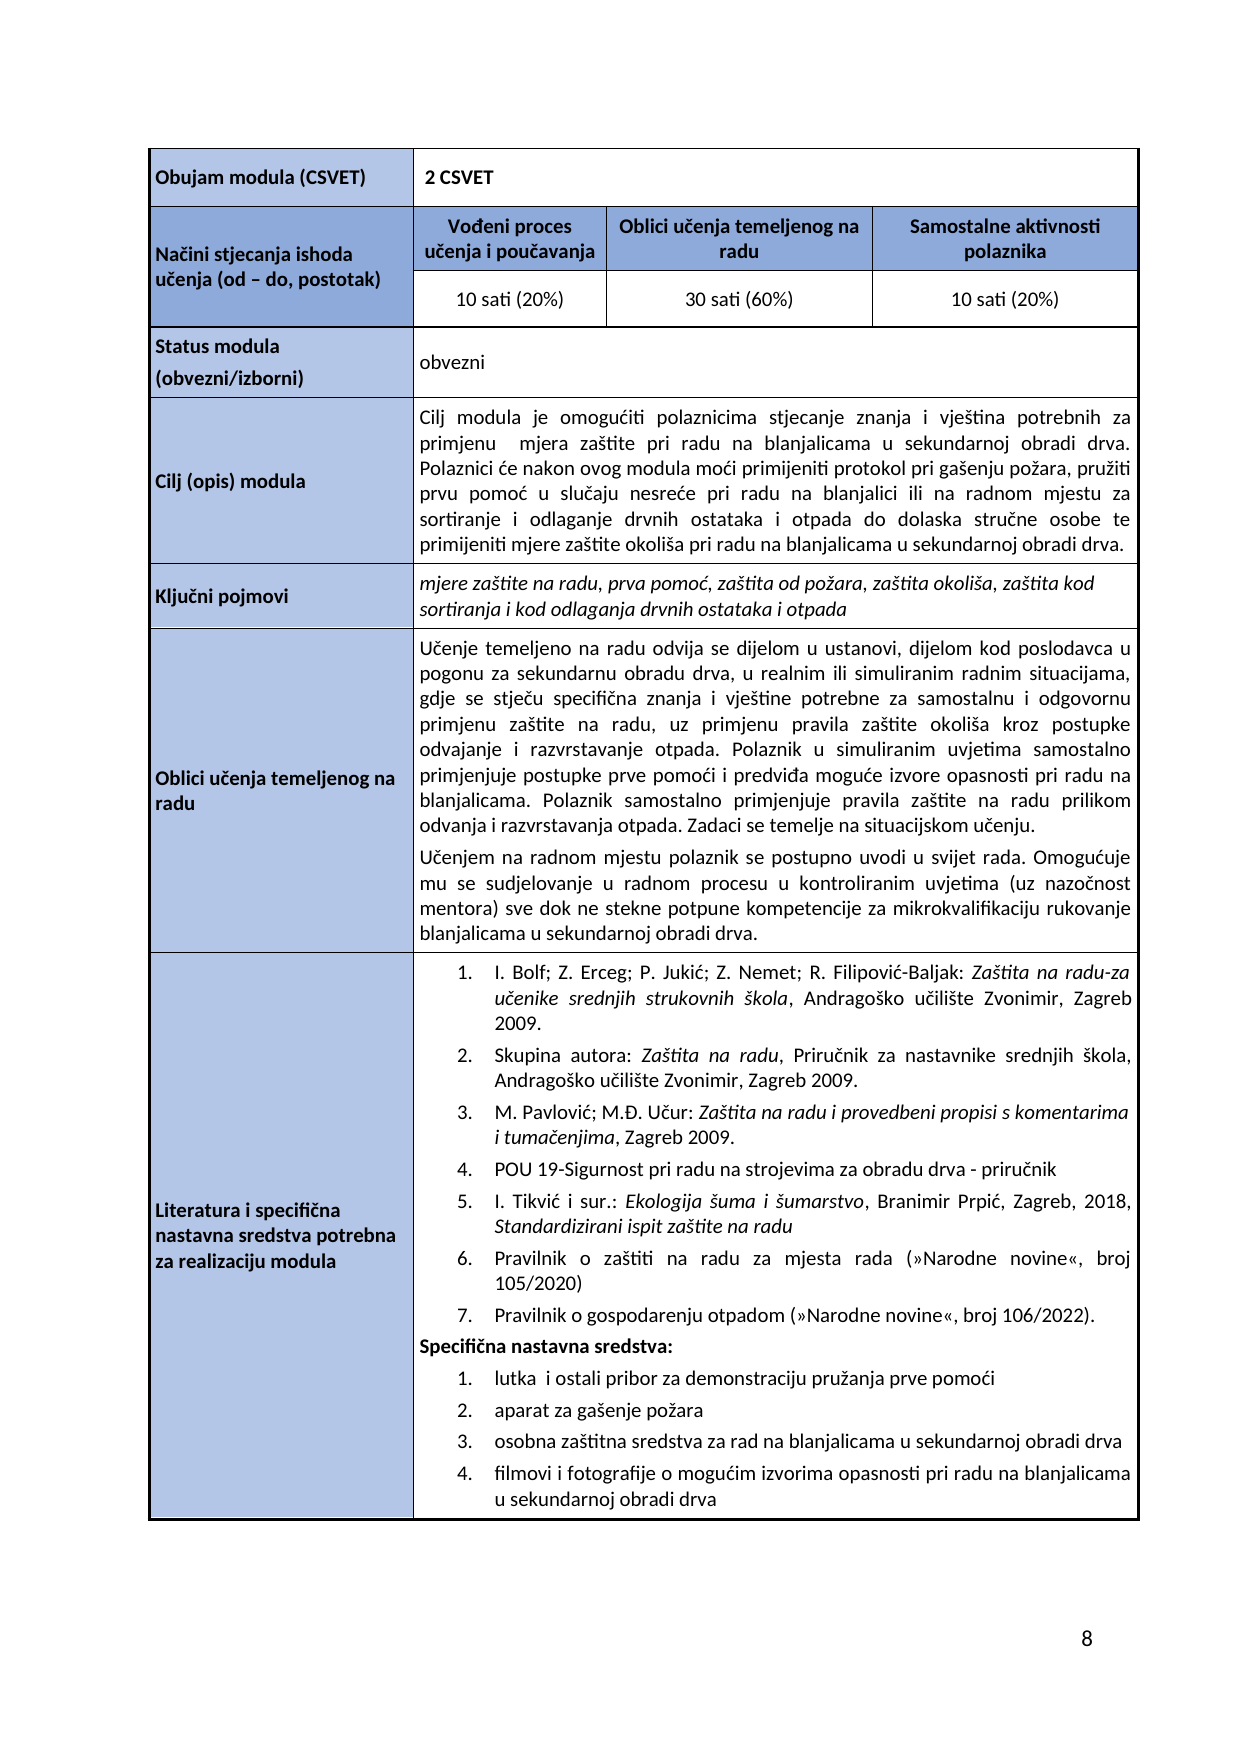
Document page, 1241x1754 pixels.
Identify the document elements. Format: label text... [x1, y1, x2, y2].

table_cell Cilj (opis) modula [151, 398, 413, 563]
table_cell Literatura i specifična nastavna sredstva potrebna za realizaciju modula [151, 953, 413, 1517]
table_cell Status modula (obvezni/izborni) [151, 328, 413, 397]
table_cell Obujam modula (CSVET) [151, 149, 413, 206]
table_cell Učenje temeljeno na radu odvija se dijelom u ustanovi, dijelom kod poslodavca u pogonu za sekundarnu obradu drva, u realnim ili simuliranim radnim situacijama, gdje se stječu specifična znanja i vještine potrebne za samostalnu i odgovornu primjenu zaštite na radu, uz primjenu pravila zaštite okoliša kroz postupke odvajanje i razvrstavanje otpada. Polaznik u simuliranim uvjetima samostalno primjenjuje postupke prve pomoći i predviđa moguće izvore opasnosti pri radu na blanjalicama. Polaznik samostalno primjenjuje pravila zaštite na radu prilikom odvanja i razvrstavanja otpada. Zadaci se temelje na situacijskom učenju. Učenjem na radnom mjestu polaznik se postupno uvodi u svijet rada. Omogućuje mu se sudjelovanje u radnom procesu u kontroliranim uvjetima (uz nazočnost mentora) sve dok ne stekne potpune kompetencije za mikrokvalifikaciju rukovanje blanjalicama u sekundarnoj obradi drva. [414, 629, 1137, 952]
table_cell I. Bolf; Z. Erceg; P. Jukić; Z. Nemet; R. Filipović-Baljak: Zaštita na radu-za učenike srednjih strukovnih škola, Andragoško učilište Zvonimir, Zagreb 2009. Skupina autora: Zaštita na radu, Priručnik za nastavnike srednjih škola, Andragoško učilište Zvonimir, Zagreb 2009. M. Pavlović; M.Đ. Učur: Zaštita na radu i provedbeni propisi s komentarima i tumačenjima, Zagreb 2009. POU 19-Sigurnost pri radu na strojevima za obradu drva - priručnik I. Tikvić i sur.: Ekologija šuma i šumarstvo, Branimir Prpić, Zagreb, 2018, Standardizirani ispit zaštite na radu Pravilnik o zaštiti na radu za mjesta rada (»Narodne novine«, broj 105/2020) Pravilnik o gospodarenju otpadom (»Narodne novine«, broj 106/2022). Specifična nastavna sredstva: lutka i ostali pribor za demonstraciju pružanja prve pomoći aparat za gašenje požara osobna zaštitna sredstva za rad na blanjalicama u sekundarnoj obradi drva filmovi i fotografije o mogućim izvorima opasnosti pri radu na blanjalicama u sekundarnoj obradi drva [414, 953, 1137, 1517]
table_cell 10 sati (20%) [414, 271, 606, 326]
table_cell Oblici učenja temeljenog na radu [151, 629, 413, 952]
table_cell Vođeni proces učenja i poučavanja [414, 207, 606, 270]
table_cell Samostalne aktivnosti polaznika [873, 207, 1137, 270]
table_cell Cilj modula je omogućiti polaznicima stjecanje znanja i vještina potrebnih za primjenu mjera zaštite pri radu na blanjalicama u sekundarnoj obradi drva. Polaznici će nakon ovog modula moći primijeniti protokol pri gašenju požara, pružiti prvu pomoć u slučaju nesreće pri radu na blanjalici ili na radnom mjestu za sortiranje i odlaganje drvnih ostataka i otpada do dolaska stručne osobe te primijeniti mjere zaštite okoliša pri radu na blanjalicama u sekundarnoj obradi drva. [414, 398, 1137, 563]
table_cell Oblici učenja temeljenog na radu [607, 207, 872, 270]
table_cell 2 CSVET [414, 149, 1137, 206]
table_cell 10 sati (20%) [873, 271, 1137, 326]
table_cell obvezni [414, 328, 1137, 397]
table_cell mjere zaštite na radu, prva pomoć, zaštita od požara, zaštita okoliša, zaštita kod sortiranja i kod odlaganja drvnih ostataka i otpada [414, 564, 1137, 627]
table_cell 30 sati (60%) [607, 271, 872, 326]
table_cell Načini stjecanja ishoda učenja (od – do, postotak) [151, 207, 413, 326]
table_cell Ključni pojmovi [151, 564, 413, 627]
